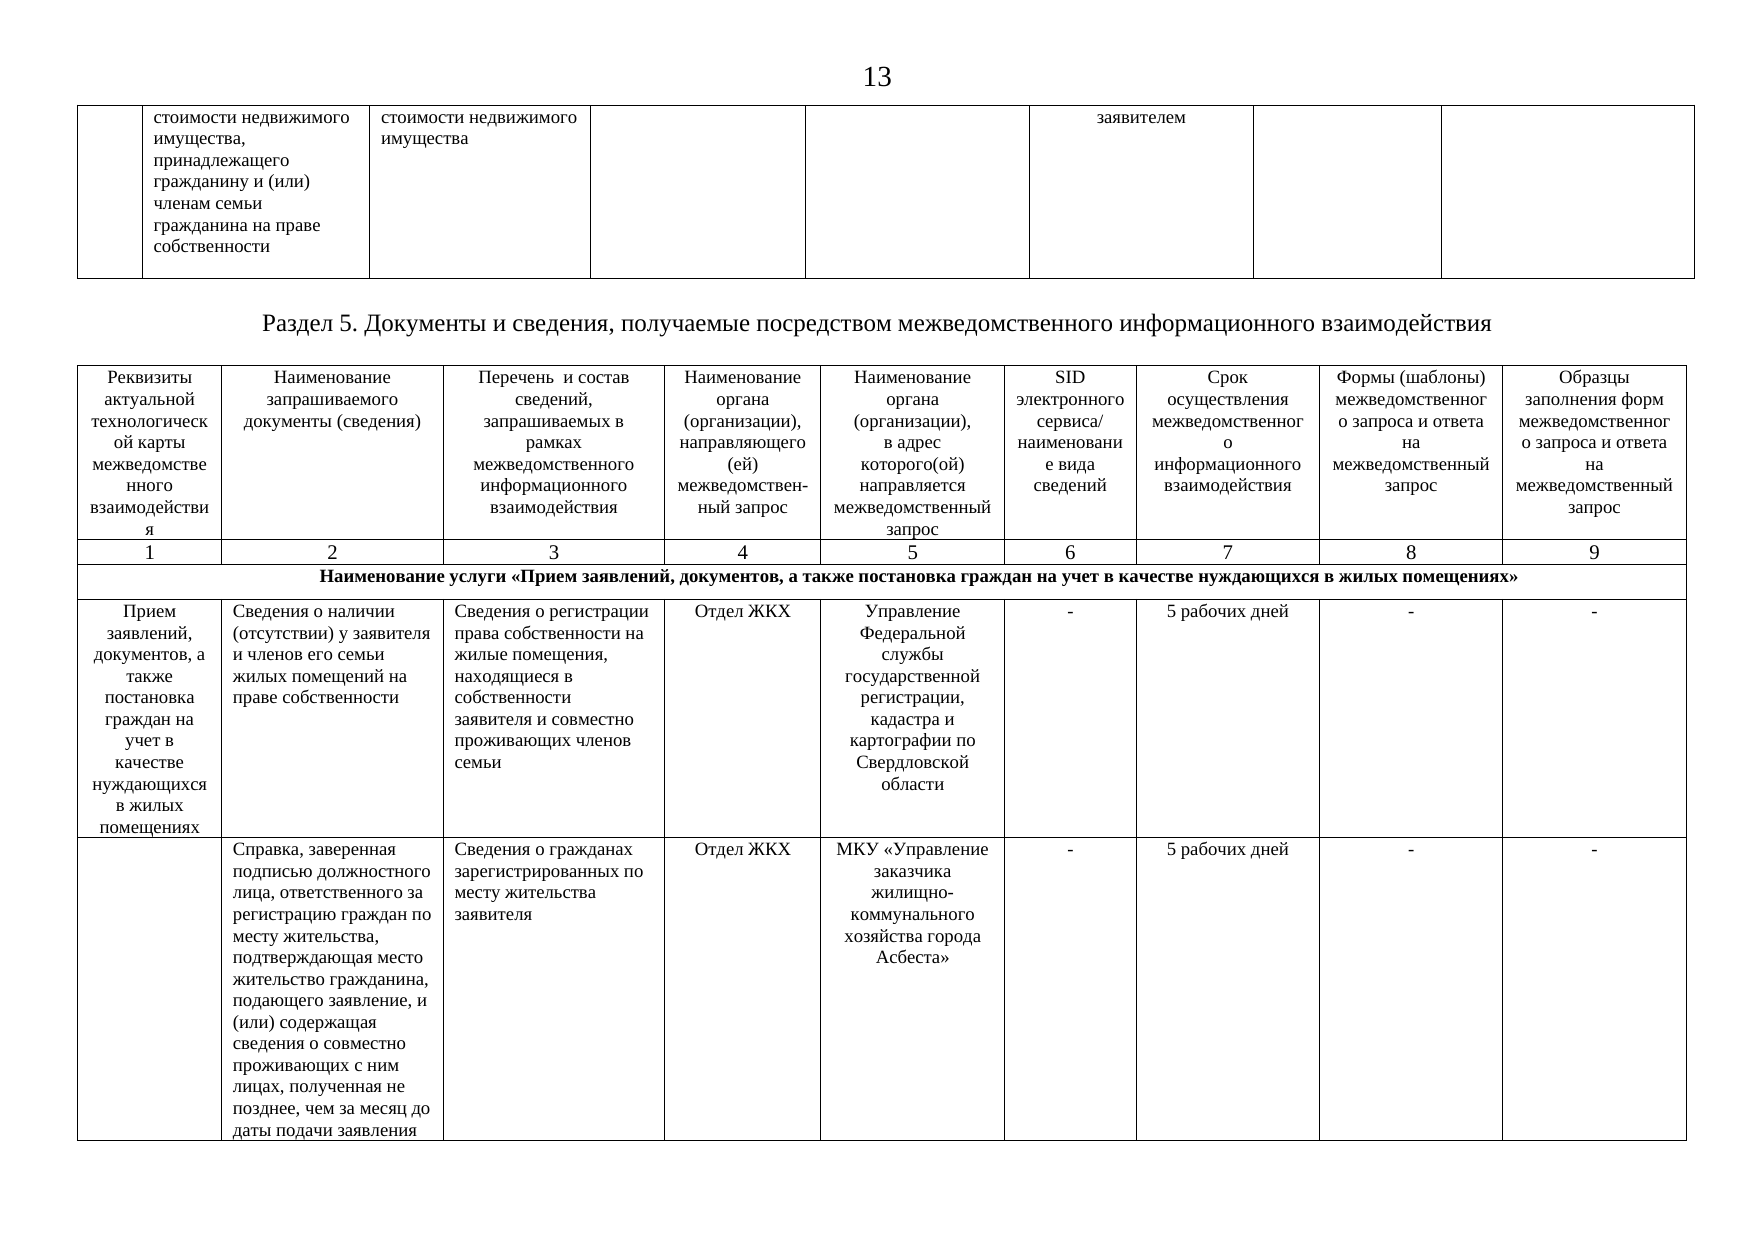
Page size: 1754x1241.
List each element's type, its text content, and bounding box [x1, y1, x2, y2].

table_cell 11 [78, 106, 142, 278]
table_cell 4 [665, 540, 820, 564]
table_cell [370, 106, 590, 278]
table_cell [821, 838, 1004, 1140]
table_cell 2 [222, 540, 443, 564]
table_cell 9 [1503, 540, 1686, 564]
table_header Образцы заполнения форм межведомственного запроса и ответа на межведомственный запрос [1503, 366, 1686, 539]
table_cell - [1254, 106, 1441, 278]
table_cell Отдел ЖКХ [665, 838, 820, 1140]
table_cell 6 [1005, 540, 1136, 564]
table_header Формы (шаблоны) межведомственного запроса и ответа на межведомственный запрос [1320, 366, 1502, 539]
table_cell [444, 838, 664, 1140]
table_cell - [1005, 600, 1136, 837]
table_header Наименование запрашиваемого документы (сведения) [222, 366, 443, 539]
table_cell - [1503, 600, 1686, 837]
table_cell - [806, 106, 1029, 278]
table_header Срок осуществления межведомственного информационного взаимодействия [1137, 366, 1319, 539]
table_cell Управление Федеральной службы государственной регистрации, кадастра и картографии по Свердловской области [821, 600, 1004, 837]
table_header Перечень и состав сведений, запрашиваемых в рамках межведомственного информационного взаимодействия [444, 366, 664, 539]
table_cell - [1442, 106, 1694, 278]
table_header SID электронного сервиса/ наименование вида сведений [1005, 366, 1136, 539]
table_cell Прием заявлений, документов, а также постановка граждан на учет в качестве нуждающихся в жилых помещениях [78, 600, 221, 837]
table_cell [78, 838, 221, 1140]
table_cell Сведения о наличии (отсутствии) у заявителя и членов его семьи жилых помещений на праве собственности [222, 600, 443, 837]
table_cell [143, 106, 369, 278]
table_cell - [1503, 838, 1686, 1140]
table_cell - [1320, 600, 1502, 837]
table_cell 5 рабочих дней [1137, 838, 1319, 1140]
table_cell Отдел ЖКХ [665, 600, 820, 837]
table_cell Наименование услуги «Прием заявлений, документов, а также постановка граждан на учет в качестве нуждающихся в жилых помещениях» [78, 565, 1686, 599]
table_cell 5 [821, 540, 1004, 564]
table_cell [591, 106, 805, 278]
table_cell 5 рабочих дней [1137, 600, 1319, 837]
text Раздел 5. Документы и сведения, получаемые посредством межведомственного информационного взаимодействия [89, 308, 1665, 337]
table_header Наименование органа (организации), направляющего (ей) межведомствен-ный запрос [665, 366, 820, 539]
table_cell - [1320, 838, 1502, 1140]
table_cell Сведения о регистрации права собственности на жилые помещения, находящиеся в собственности заявителя и совместно проживающих членов семьи [444, 600, 664, 837]
table_cell 7 [1137, 540, 1319, 564]
table_cell - [1005, 838, 1136, 1140]
table_header Реквизиты актуальной технологической карты межведомственного взаимодействия [78, 366, 221, 539]
table_header Наименование органа (организации), в адрес которого(ой) направляется межведомственный запрос [821, 366, 1004, 539]
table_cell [1030, 106, 1253, 278]
table_cell 8 [1320, 540, 1502, 564]
table_cell 3 [444, 540, 664, 564]
table_cell 1 [78, 540, 221, 564]
